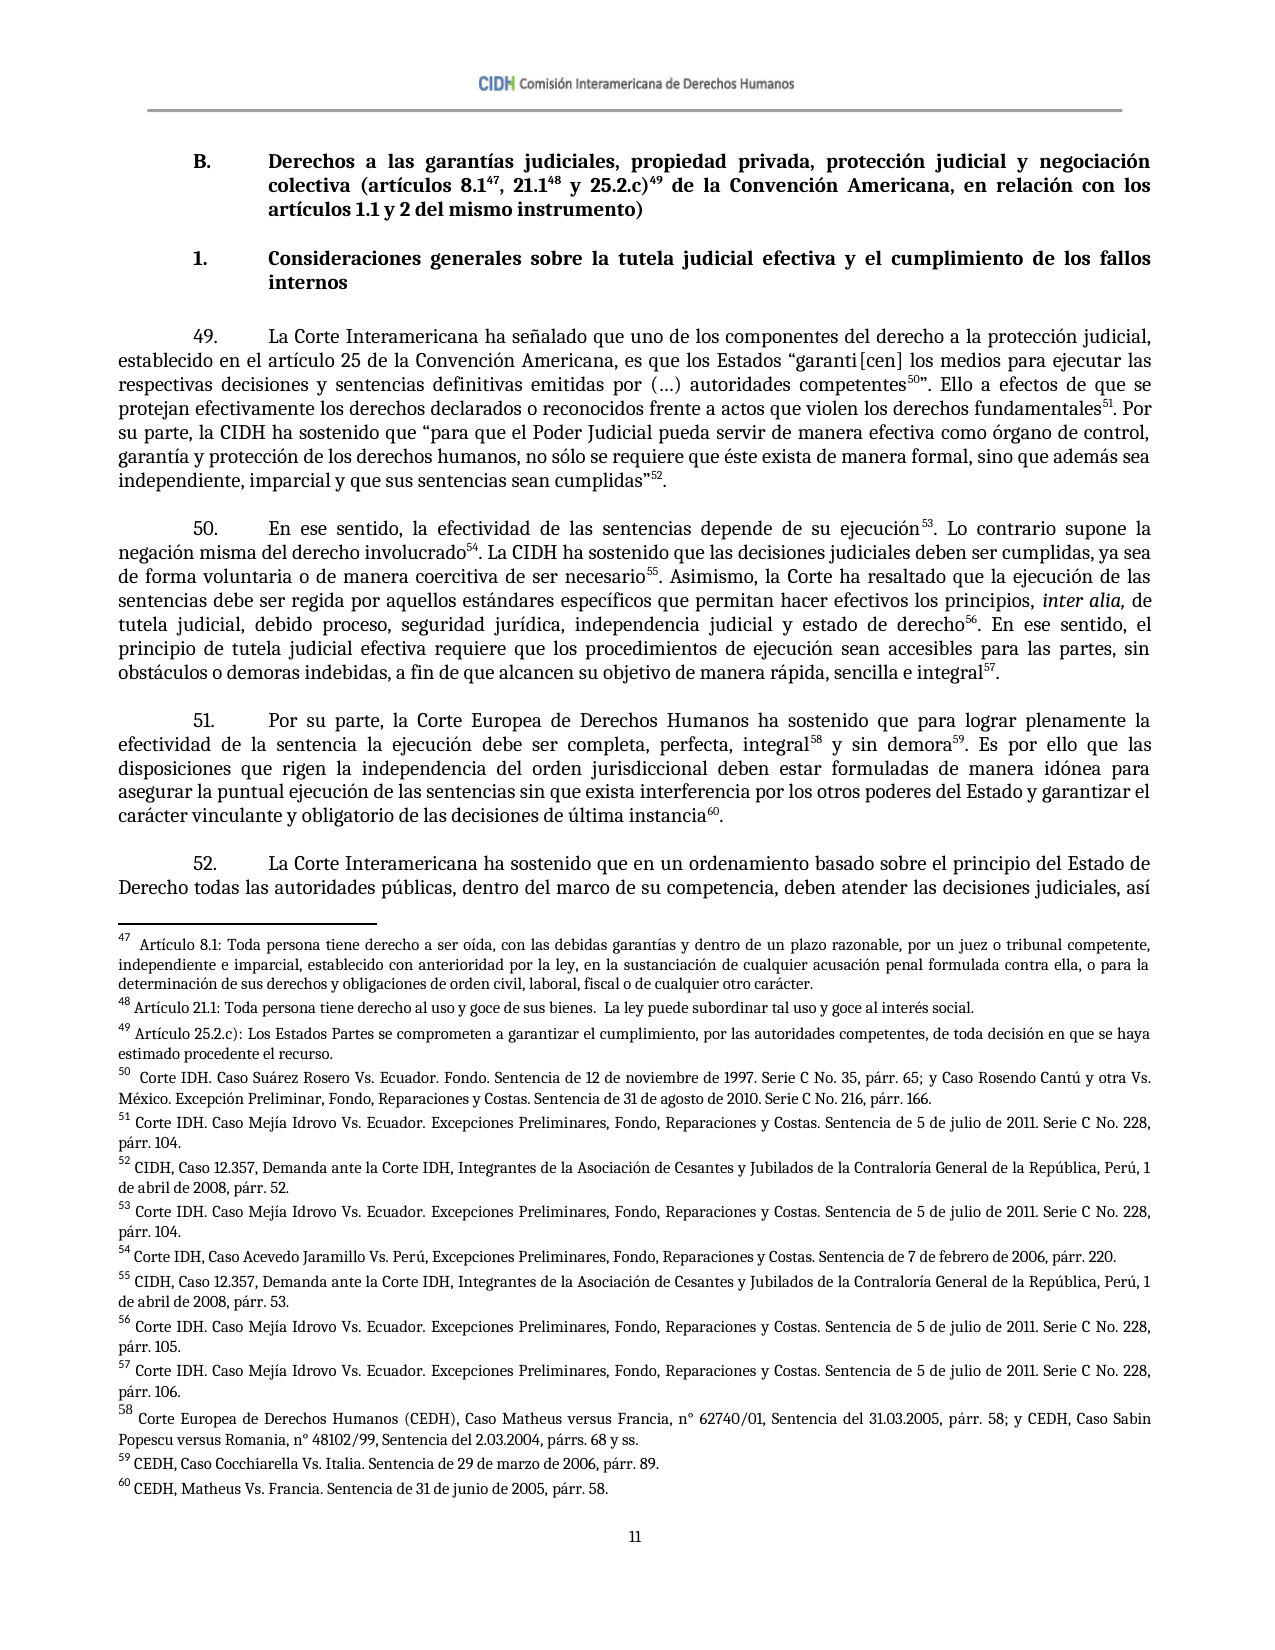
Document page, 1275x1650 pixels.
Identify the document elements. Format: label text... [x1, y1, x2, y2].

subtitle Derechos a las garantías judiciales, propiedad privada, protección judicial y negociación colectiva (artículos 8.1, 21.1 y 25.2.c) de la Convención Americana, en relación con los artículos 1.1 y 2 del mismo instrumento) [193, 150, 1152, 222]
list La Corte Interamericana ha señalado que uno de los componentes del derecho a la protección judicial, establecido en el artículo 25 de la Convención Americana, es que los Estados “garanti[cen] los medios para ejecutar las respectivas decisiones y sentencias definitivas emitidas por (…) autoridades competentes”. Ello a efectos de que se protejan efectivamente los derechos declarados o reconocidos frente a actos que violen los derechos fundamentales. Por su parte, la CIDH ha sostenido que “para que el Poder Judicial pueda servir de manera efectiva como órgano de control, garantía y protección de los derechos humanos, no sólo se requiere que éste exista de manera formal, sino que además sea independiente, imparcial y que sus sentencias sean cumplidas”. [118, 325, 1152, 493]
list Por su parte, la Corte Europea de Derechos Humanos ha sostenido que para lograr plenamente la efectividad de la sentencia la ejecución debe ser completa, perfecta, integral y sin demora. Es por ello que las disposiciones que rigen la independencia del orden jurisdiccional deben estar formuladas de manera idónea para asegurar la puntual ejecución de las sentencias sin que exista interferencia por los otros poderes del Estado y garantizar el carácter vinculante y obligatorio de las decisiones de última instancia. [118, 708, 1152, 828]
list La Corte Interamericana ha sostenido que en un ordenamiento basado sobre el principio del Estado de Derecho todas las autoridades públicas, dentro del marco de su competencia, deben atender las decisiones judiciales, así como dar impulso y ejecución a las mismas sin obstaculizar el sentido y alcance de la decisión ni retrasar indebidamente su ejecución. En el mismo, sentido, la CIDH resaltó que “lograr la ejecución de las sentencias judiciales constituye así un aspecto fundamental a la esencia misma del Estado de derecho”. [118, 852, 1152, 900]
picture [473, 75, 797, 93]
list En ese sentido, la efectividad de las sentencias depende de su ejecución. Lo contrario supone la negación misma del derecho involucrado. La CIDH ha sostenido que las decisiones judiciales deben ser cumplidas, ya sea de forma voluntaria o de manera coercitiva de ser necesario. Asimismo, la Corte ha resaltado que la ejecución de las sentencias debe ser regida por aquellos estándares específicos que permitan hacer efectivos los principios, inter alia, de tutela judicial, debido proceso, seguridad jurídica, independencia judicial y estado de derecho. En ese sentido, el principio de tutela judicial efectiva requiere que los procedimientos de ejecución sean accesibles para las partes, sin obstáculos o demoras indebidas, a fin de que alcancen su objetivo de manera rápida, sencilla e integral. [118, 517, 1152, 684]
subtitle 1. Consideraciones generales sobre la tutela judicial efectiva y el cumplimiento de los fallos internos [193, 247, 1152, 295]
